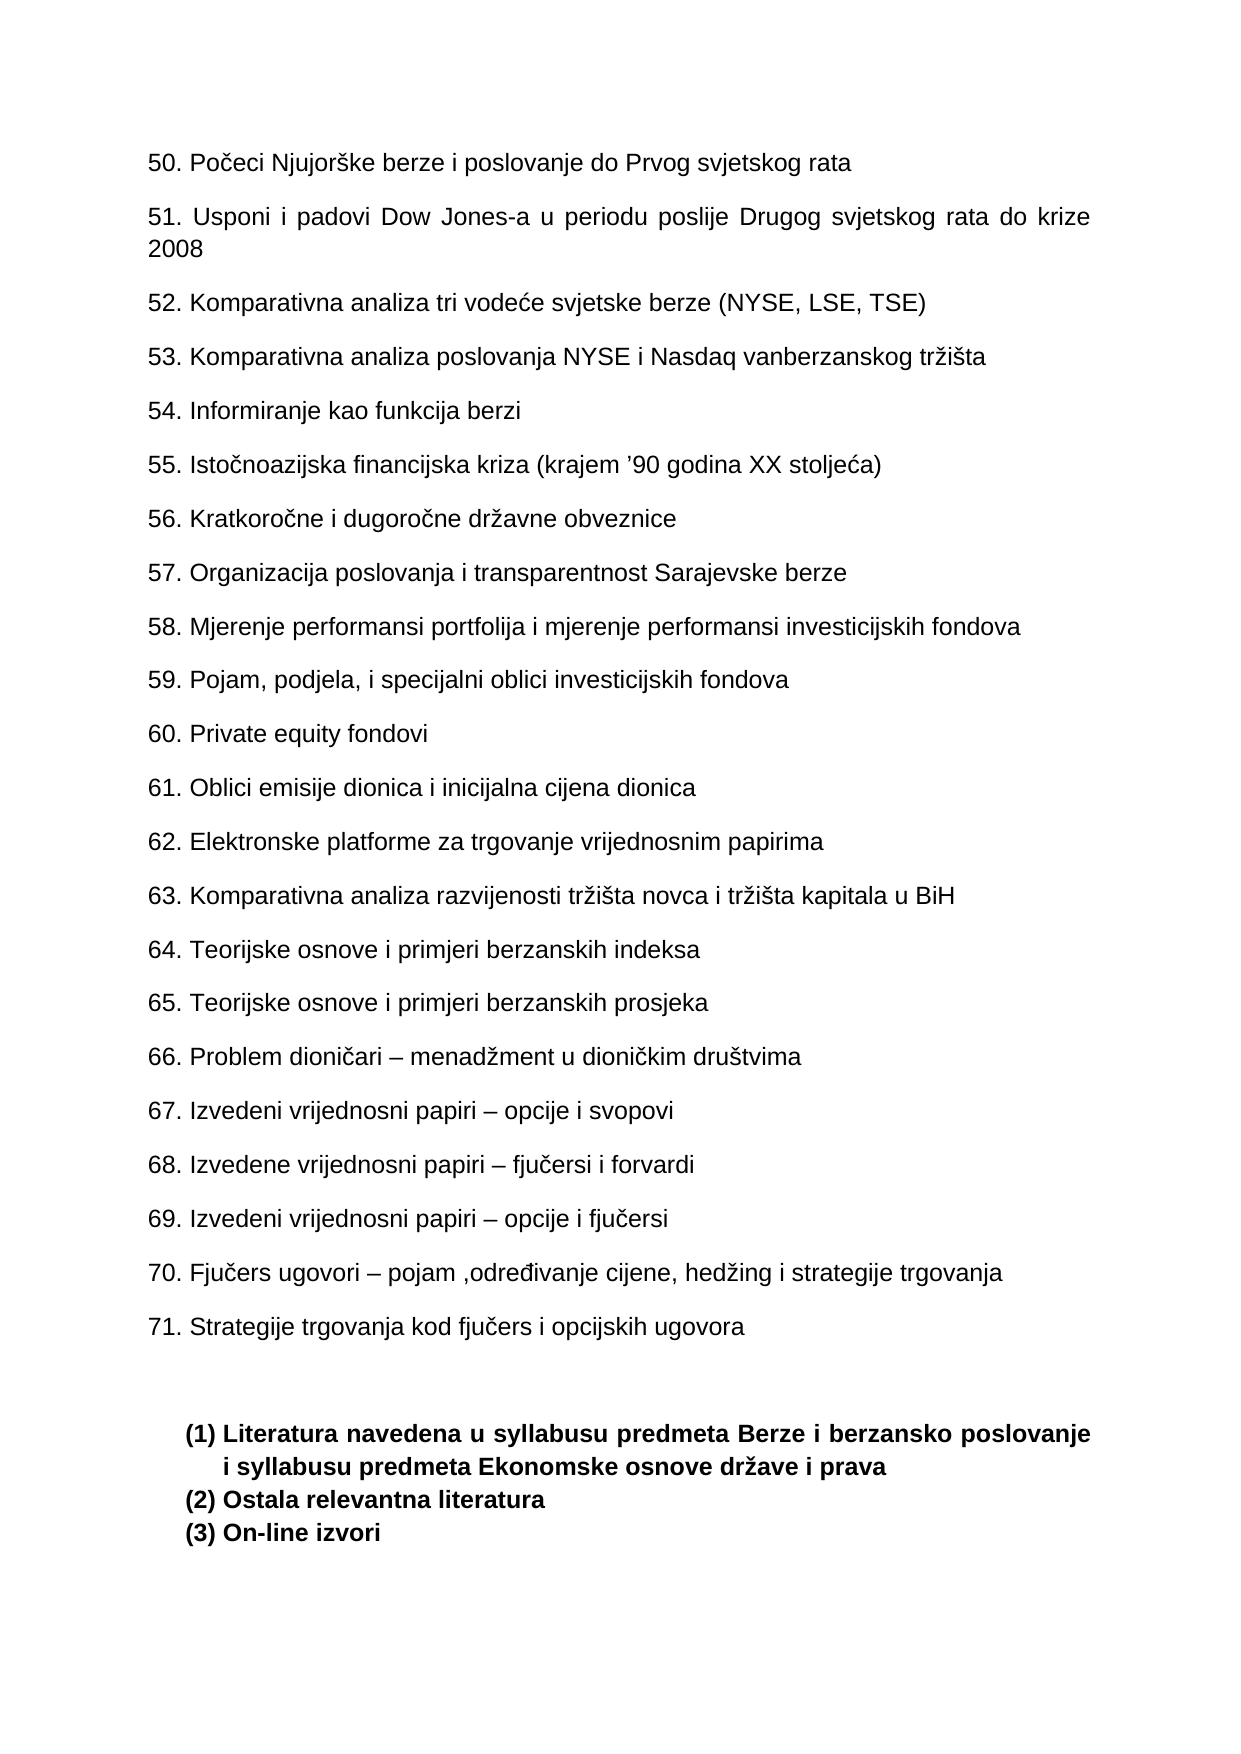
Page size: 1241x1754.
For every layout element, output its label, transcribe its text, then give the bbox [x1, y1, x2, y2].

text 68. Izvedene vrijednosni papiri – fjučersi i forvardi [148, 1150, 1093, 1179]
text 56. Kratkoročne i dugoročne državne obveznice [148, 504, 1093, 532]
text 67. Izvedeni vrijednosni papiri – opcije i svopovi [148, 1096, 1093, 1125]
text 58. Mjerenje performansi portfolija i mjerenje performansi investicijskih fondova [148, 611, 1093, 640]
text 53. Komparativna analiza poslovanja NYSE i Nasdaq vanberzanskog tržišta [148, 342, 1093, 371]
text 65. Teorijske osnove i primjeri berzanskih prosjeka [148, 988, 1093, 1017]
text 51. Usponi i padovi Dow Jones-a u periodu poslije Drugog svjetskog rata do krize 2008 [148, 201, 1093, 263]
text 64. Teorijske osnove i primjeri berzanskih indeksa [148, 934, 1093, 963]
text 54. Informiranje kao funkcija berzi [148, 396, 1093, 425]
list Literatura navedena u syllabusu predmeta Berze i berzansko poslovanje i syllabusu predmeta Ekonomske osnove države i prava [185, 1419, 1093, 1481]
text 69. Izvedeni vrijednosni papiri – opcije i fjučersi [148, 1204, 1093, 1233]
text 60. Private equity fondovi [148, 719, 1093, 748]
text 55. Istočnoazijska financijska kriza (krajem ’90 godina XX stoljeća) [148, 450, 1093, 479]
text 52. Komparativna analiza tri vodeće svjetske berze (NYSE, LSE, TSE) [148, 288, 1093, 317]
text 50. Počeci Njujorške berze i poslovanje do Prvog svjetskog rata [148, 148, 1093, 176]
text 61. Oblici emisije dionica i inicijalna cijena dionica [148, 773, 1093, 802]
text 66. Problem dioničari – menadžment u dioničkim društvima [148, 1042, 1093, 1071]
text 71. Strategije trgovanja kod fjučers i opcijskih ugovora [148, 1312, 1093, 1340]
text 62. Elektronske platforme za trgovanje vrijednosnim papirima [148, 827, 1093, 856]
text 70. Fjučers ugovori – pojam ,određivanje cijene, hedžing i strategije trgovanja [148, 1258, 1093, 1286]
text 57. Organizacija poslovanja i transparentnost Sarajevske berze [148, 558, 1093, 586]
text 59. Pojam, podjela, i specijalni oblici investicijskih fondova [148, 665, 1093, 694]
list Ostala relevantna literatura [185, 1485, 1093, 1514]
list On-line izvori [185, 1518, 1093, 1547]
text 63. Komparativna analiza razvijenosti tržišta novca i tržišta kapitala u BiH [148, 881, 1093, 909]
